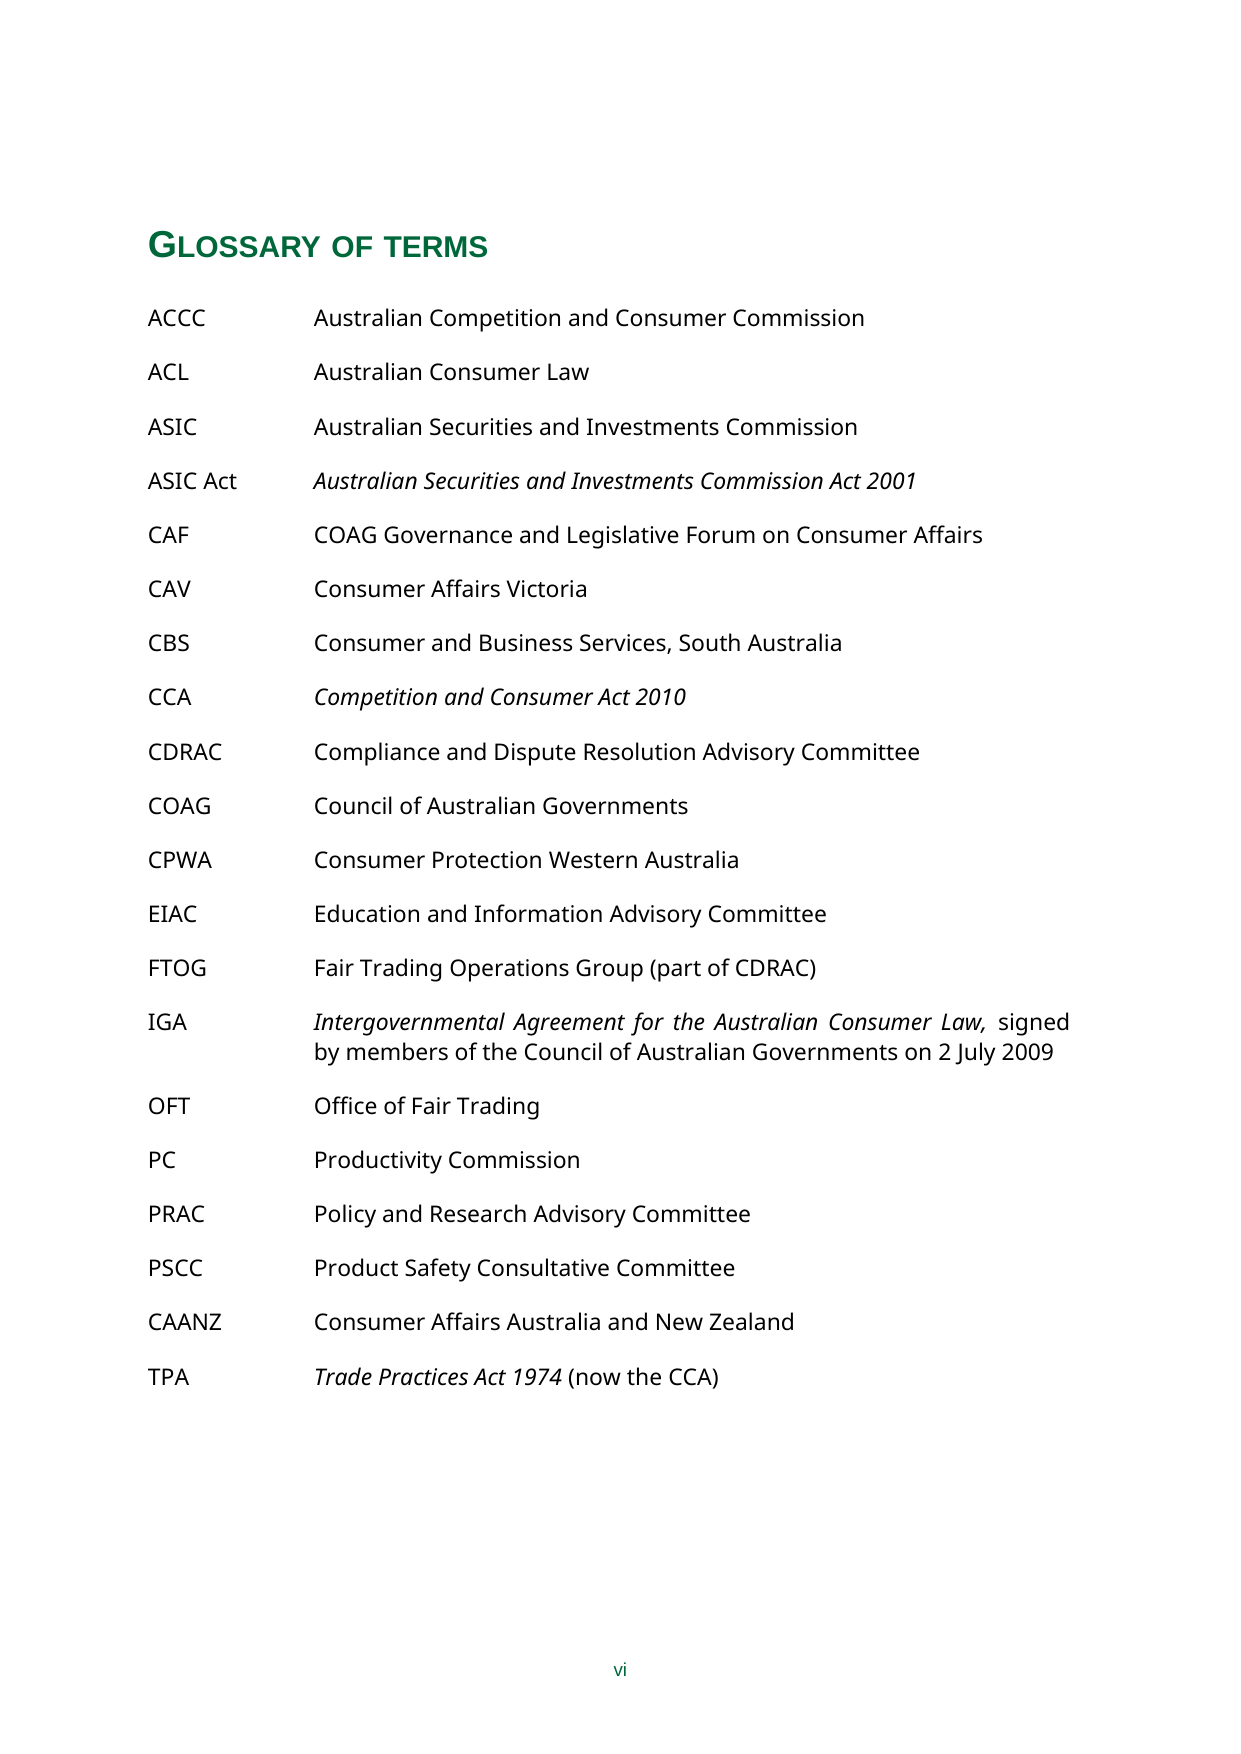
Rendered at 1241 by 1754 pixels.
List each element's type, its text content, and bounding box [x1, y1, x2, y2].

table_cell Competition and Consumer Act 2010 [303, 683, 1081, 737]
table_cell CBS [136, 628, 302, 682]
table_cell Trade Practices Act 1974 (now the CCA) [303, 1362, 1081, 1416]
table_cell Policy and Research Advisory Committee [303, 1199, 1081, 1253]
table_cell CAV [136, 574, 302, 628]
table_cell ASIC Act [136, 466, 302, 520]
table_cell Product Safety Consultative Committee [303, 1253, 1081, 1307]
table_cell Intergovernmental Agreement for the Australian Consumer Law, signed by members of the Council of Australian Governments on 2 July 2009 [303, 1008, 1081, 1091]
table_cell CPWA [136, 845, 302, 899]
table_cell Productivity Commission [303, 1145, 1081, 1199]
table_cell CDRAC [136, 737, 302, 791]
table_cell Australian Consumer Law [303, 358, 1081, 412]
table_cell PSCC [136, 1253, 302, 1307]
table_cell Fair Trading Operations Group (part of CDRAC) [303, 953, 1081, 1007]
table_cell Consumer and Business Services, South Australia [303, 628, 1081, 682]
table_cell Education and Information Advisory Committee [303, 899, 1081, 953]
table_cell EIAC [136, 899, 302, 953]
table_cell COAG [136, 791, 302, 845]
subtitle Glossary of terms [148, 223, 1092, 266]
table_cell ACL [136, 358, 302, 412]
table_header ACCC [136, 303, 302, 357]
table_cell TPA [136, 1362, 302, 1416]
table_cell Consumer Affairs Australia and New Zealand [303, 1308, 1081, 1362]
table_cell CAANZ [136, 1308, 302, 1362]
table_cell PRAC [136, 1199, 302, 1253]
table_cell Australian Securities and Investments Commission Act 2001 [303, 466, 1081, 520]
table_cell FTOG [136, 953, 302, 1007]
table_cell Council of Australian Governments [303, 791, 1081, 845]
table_cell CCA [136, 683, 302, 737]
table_cell IGA [136, 1008, 302, 1091]
table_cell Consumer Protection Western Australia [303, 845, 1081, 899]
table_cell Australian Securities and Investments Commission [303, 412, 1081, 466]
table_cell ASIC [136, 412, 302, 466]
table_cell COAG Governance and Legislative Forum on Consumer Affairs [303, 520, 1081, 574]
table_cell Office of Fair Trading [303, 1091, 1081, 1145]
table_cell Compliance and Dispute Resolution Advisory Committee [303, 737, 1081, 791]
table_cell OFT [136, 1091, 302, 1145]
table_cell Consumer Affairs Victoria [303, 574, 1081, 628]
table_cell PC [136, 1145, 302, 1199]
table_header Australian Competition and Consumer Commission [303, 303, 1081, 357]
table_cell CAF [136, 520, 302, 574]
